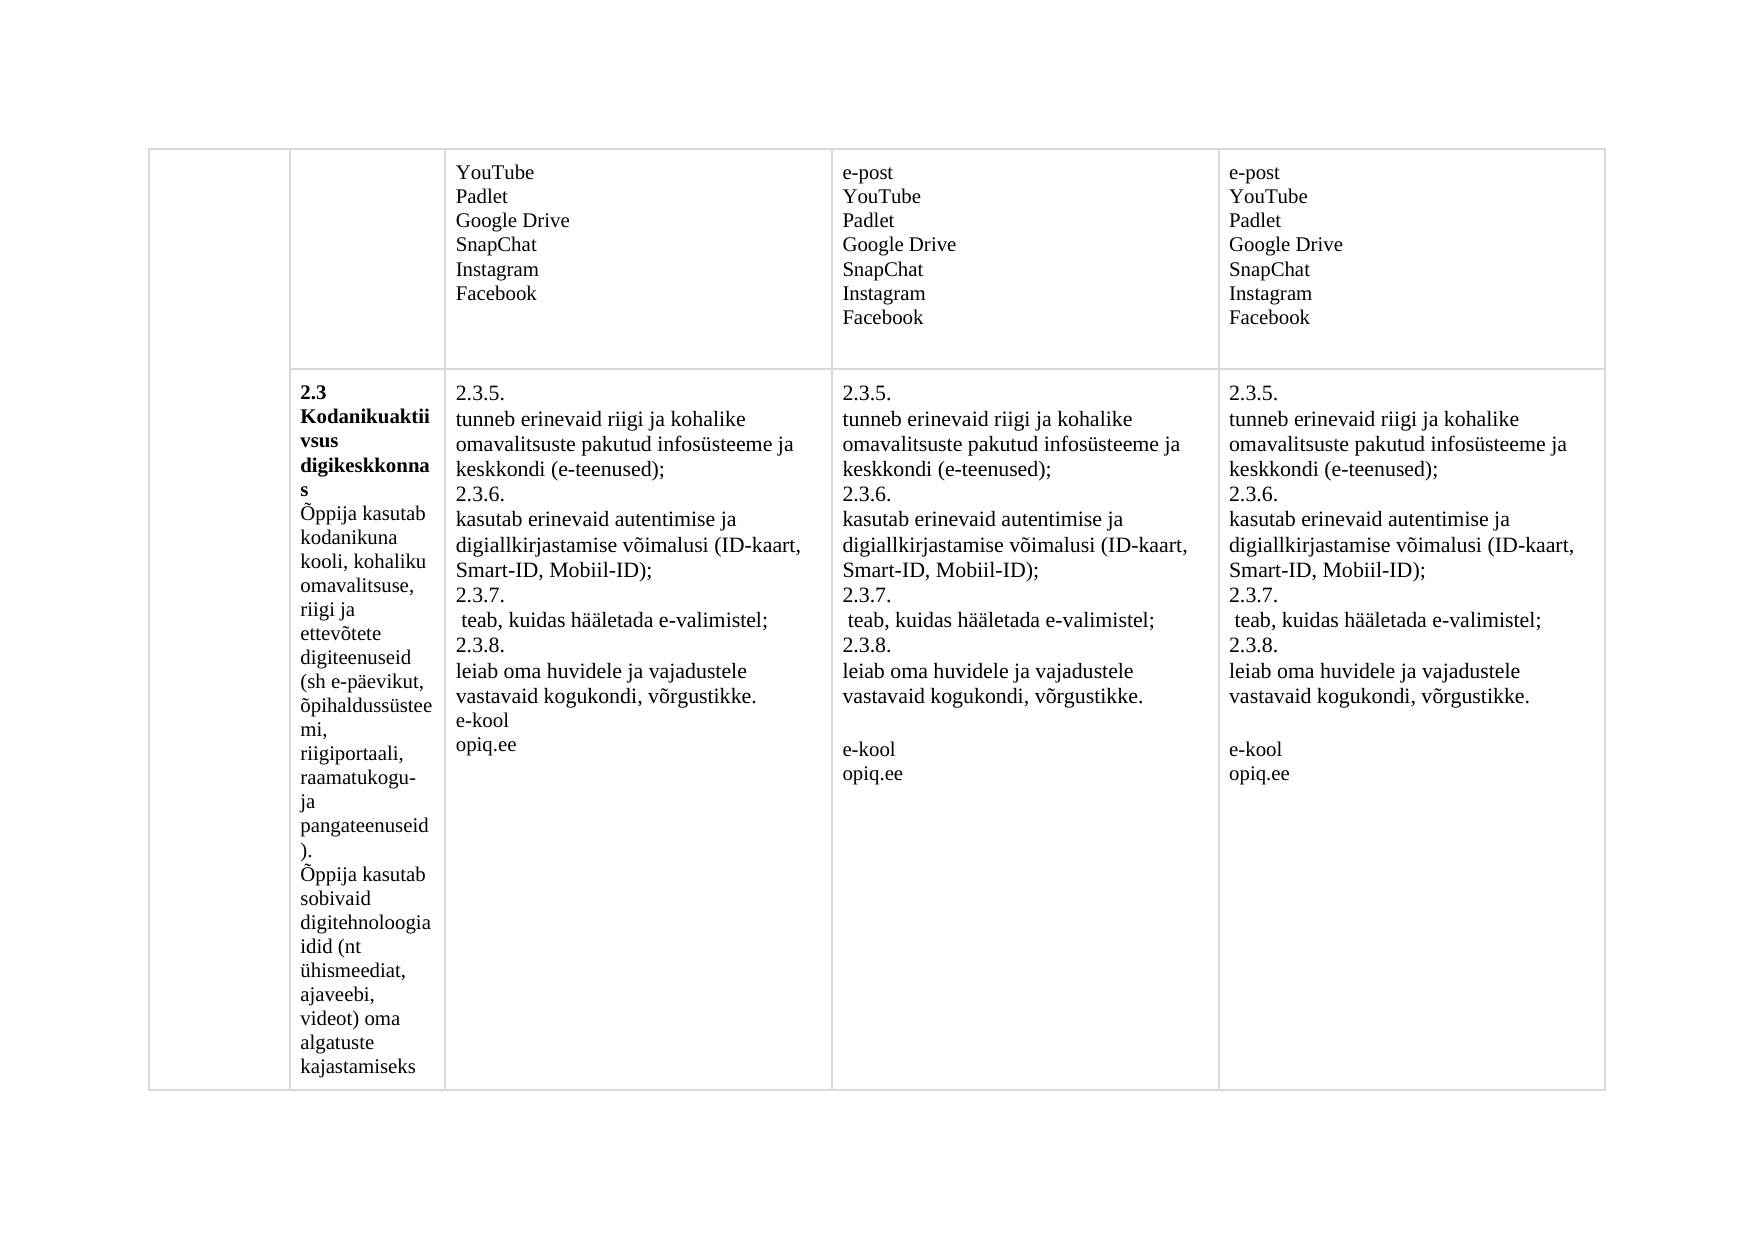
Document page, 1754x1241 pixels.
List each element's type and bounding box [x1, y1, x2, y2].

table_cell [1220, 370, 1604, 1088]
table_cell [1220, 150, 1604, 368]
table_cell [291, 370, 444, 1088]
table_cell [833, 150, 1218, 368]
table_cell [833, 370, 1218, 1088]
table_cell [446, 150, 831, 368]
table_cell [291, 150, 444, 368]
table_cell [446, 370, 831, 1088]
